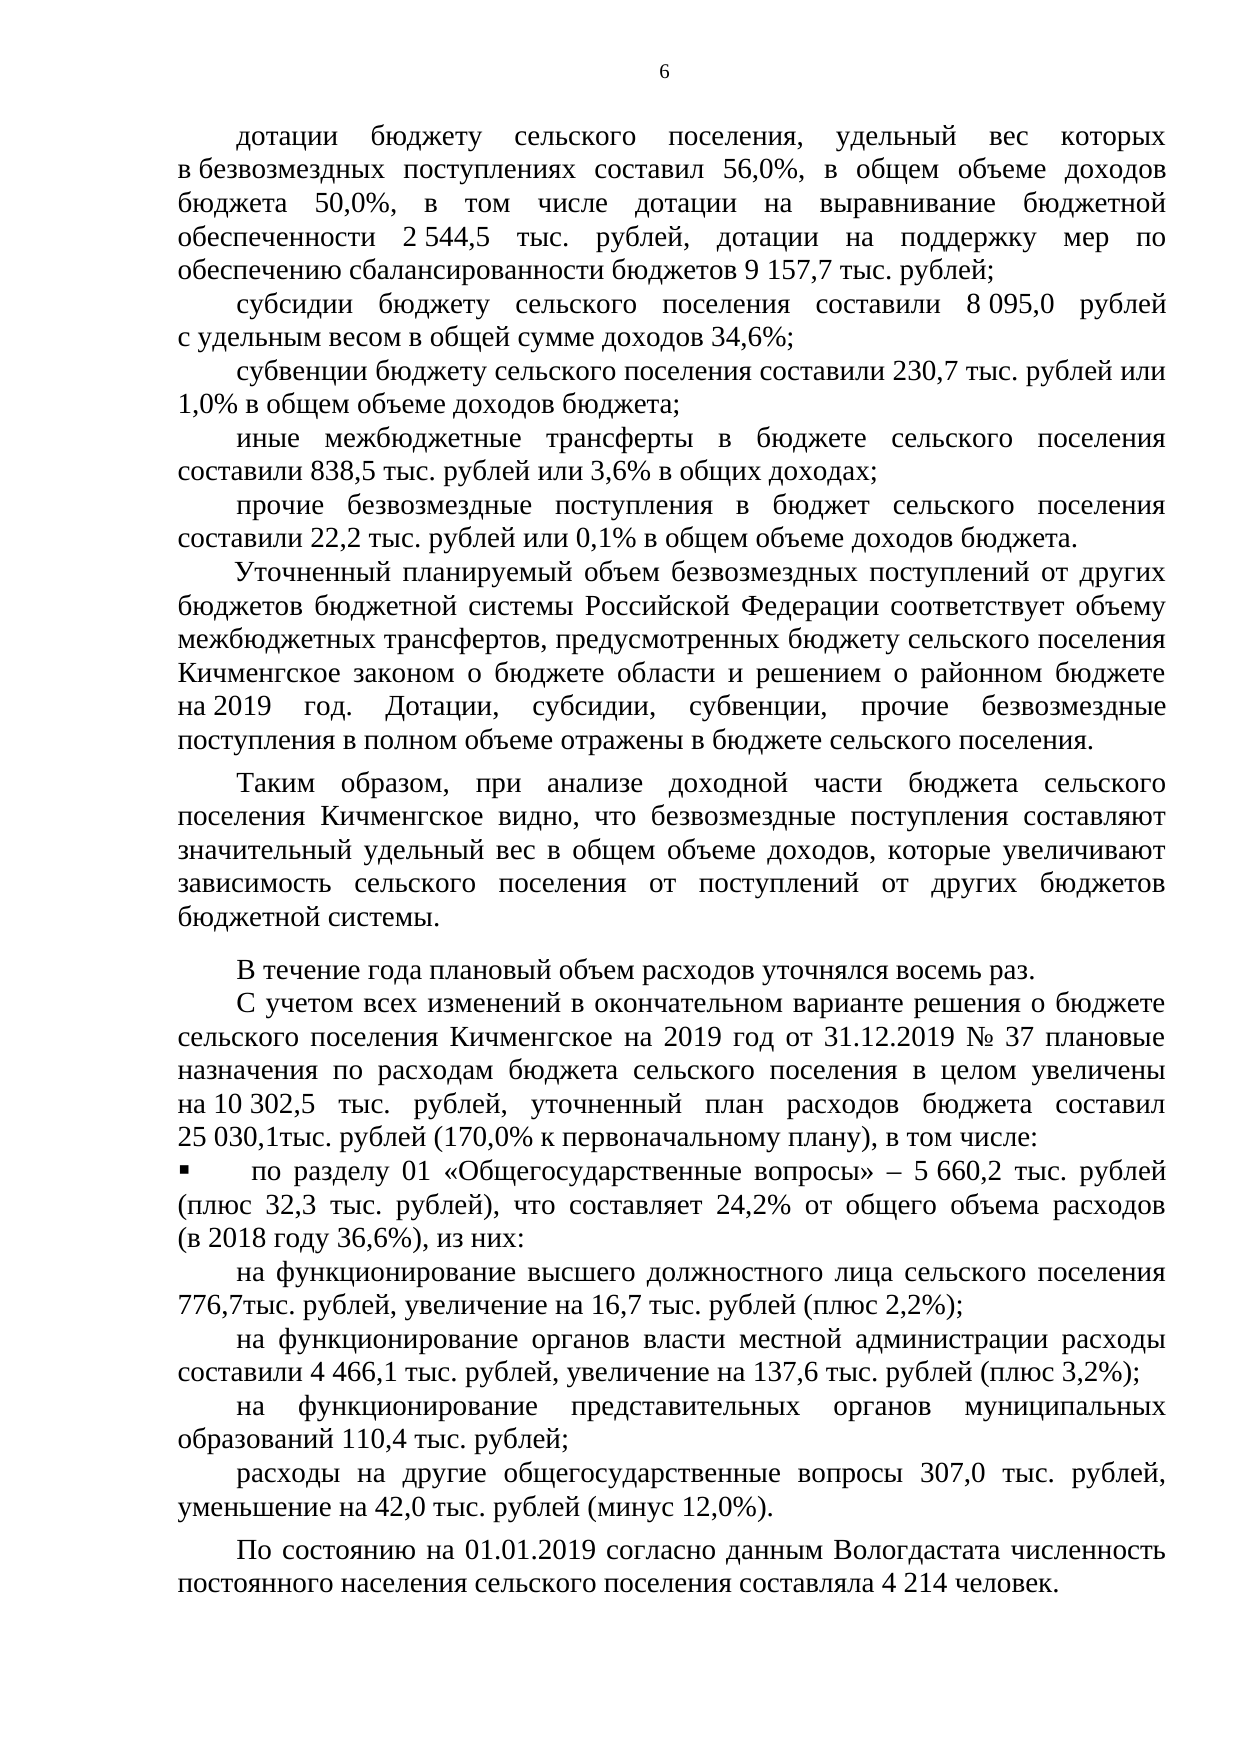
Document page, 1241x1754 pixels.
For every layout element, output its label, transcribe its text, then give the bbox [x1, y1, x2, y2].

text прочие безвозмездные поступления в бюджет сельского поселения составили 22,2 тыс. рублей или 0,1% в общем объеме доходов бюджета. [177, 487, 1167, 554]
list на функционирование представительных органов муниципальных образований 110,4 тыс. рублей; [177, 1388, 1167, 1455]
text С учетом всех изменений в окончательном варианте решения о бюджете сельского поселения Кичменгское на 2019 год от 31.12.2019 № 37 плановые назначения по расходам бюджета сельского поселения в целом увеличены на 10 302,5 тыс. рублей, уточненный план расходов бюджета составил 25 030,1тыс. рублей (170,0% к первоначальному плану), в том числе: [177, 985, 1167, 1153]
text По состоянию на 01.01.2019 согласно данным Вологдастата численность постоянного населения сельского поселения составляла 4 214 человек. [177, 1532, 1167, 1599]
list на функционирование органов власти местной администрации расходы составили 4 466,1 тыс. рублей, увеличение на 137,6 тыс. рублей (плюс 3,2%); [177, 1321, 1167, 1388]
text Таким образом, при анализе доходной части бюджета сельского поселения Кичменгское видно, что безвозмездные поступления составляют значительный удельный вес в общем объеме доходов, которые увеличивают зависимость сельского поселения от поступлений от других бюджетов бюджетной системы. [177, 765, 1167, 933]
list на функционирование высшего должностного лица сельского поселения 776,7тыс. рублей, увеличение на 16,7 тыс. рублей (плюс 2,2%); [177, 1254, 1167, 1321]
text дотации бюджету сельского поселения, удельный вес которых в безвозмездных поступлениях составил 56,0%, в общем объеме доходов бюджета 50,0%, в том числе дотации на выравнивание бюджетной обеспеченности 2 544,5 тыс. рублей, дотации на поддержку мер по обеспечению сбалансированности бюджетов 9 157,7 тыс. рублей; [177, 118, 1167, 286]
text В течение года плановый объем расходов уточнялся восемь раз. [177, 952, 1167, 985]
text Уточненный планируемый объем безвозмездных поступлений от других бюджетов бюджетной системы Российской Федерации соответствует объему межбюджетных трансфертов, предусмотренных бюджету сельского поселения Кичменгское законом о бюджете области и решением о районном бюджете на 2019 год. Дотации, субсидии, субвенции, прочие безвозмездные поступления в полном объеме отражены в бюджете сельского поселения. [177, 554, 1167, 755]
list расходы на другие общегосударственные вопросы 307,0 тыс. рублей, уменьшение на 42,0 тыс. рублей (минус 12,0%). [177, 1455, 1167, 1522]
list по разделу 01 «Общегосударственные вопросы» – 5 660,2 тыс. рублей (плюс 32,3 тыс. рублей), что составляет 24,2% от общего объема расходов (в 2018 году 36,6%), из них: [177, 1153, 1167, 1254]
text субсидии бюджету сельского поселения составили 8 095,0 рублей с удельным весом в общей сумме доходов 34,6%; [177, 286, 1167, 353]
text субвенции бюджету сельского поселения составили 230,7 тыс. рублей или 1,0% в общем объеме доходов бюджета; [177, 353, 1167, 420]
text иные межбюджетные трансферты в бюджете сельского поселения составили 838,5 тыс. рублей или 3,6% в общих доходах; [177, 420, 1167, 487]
